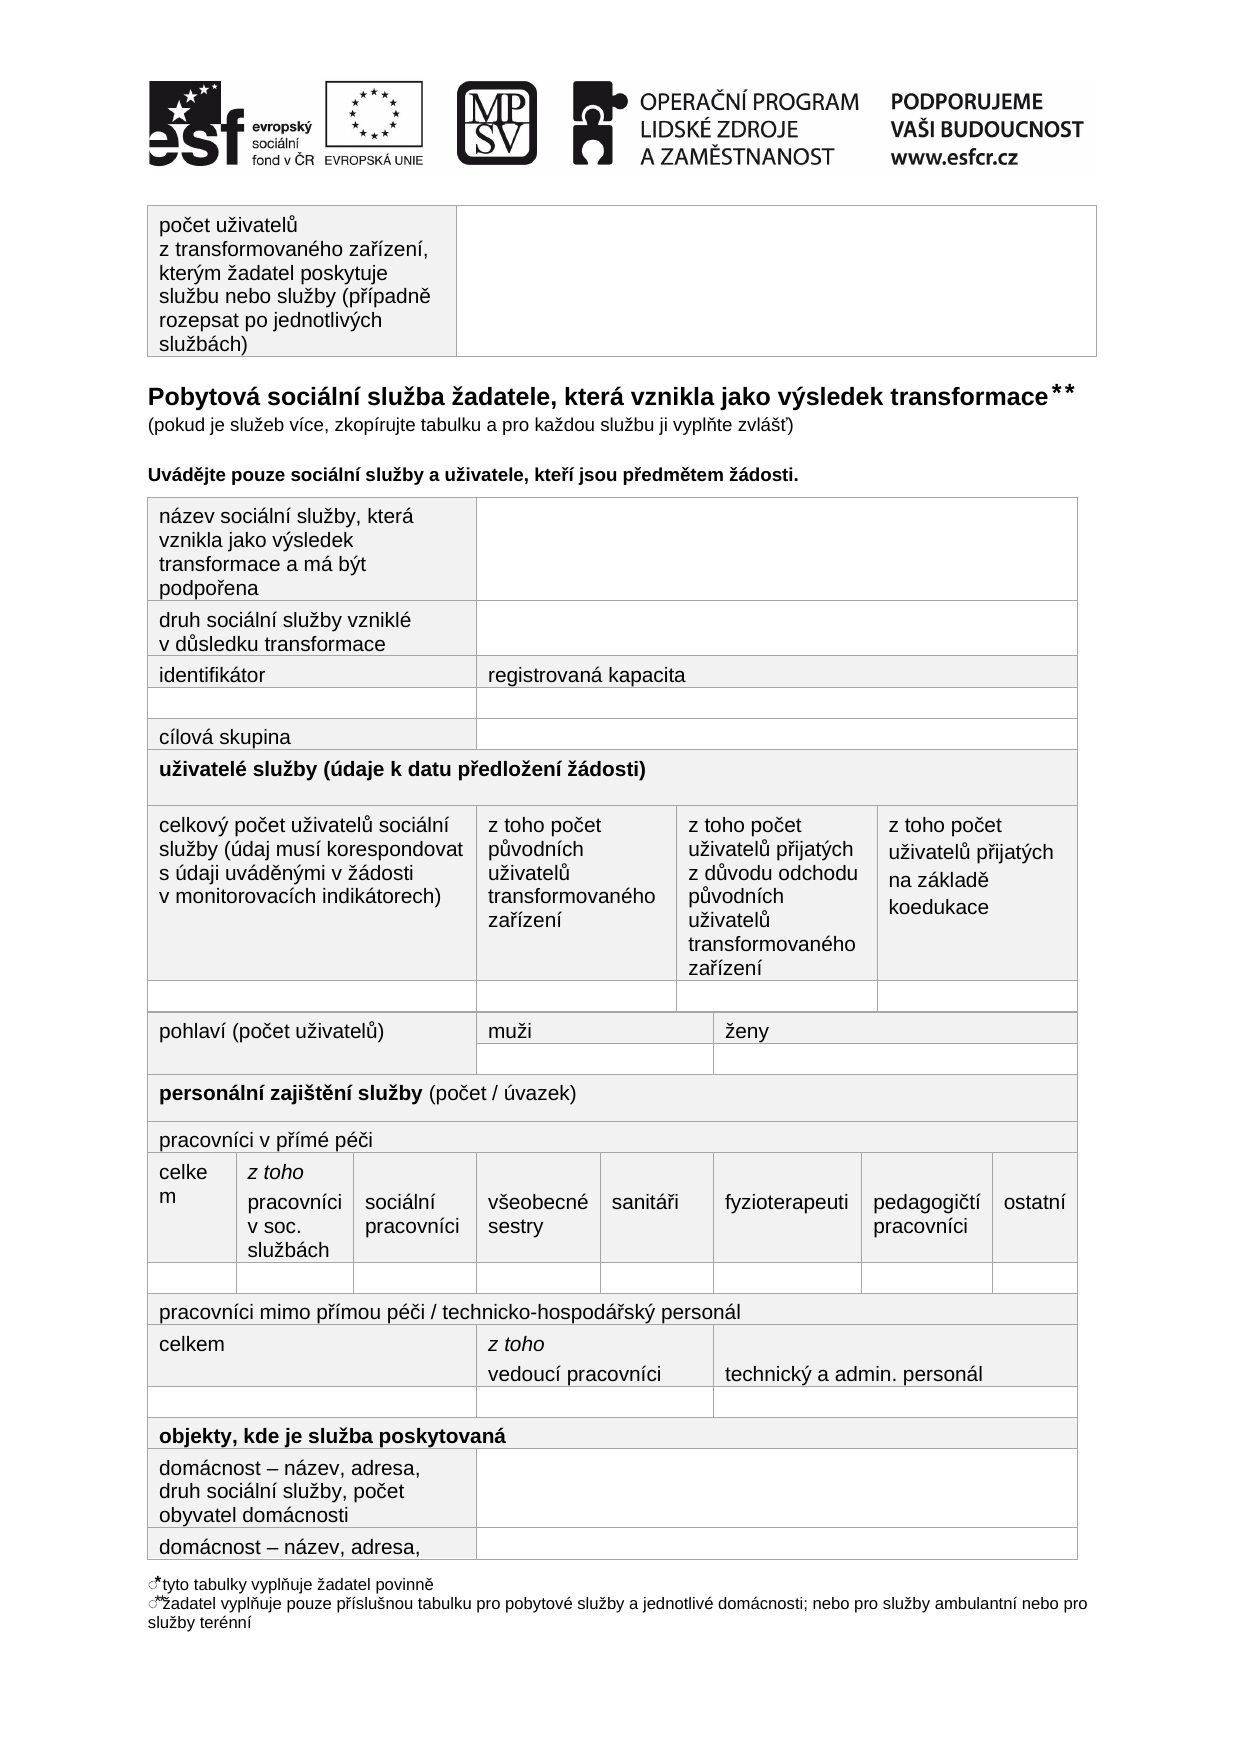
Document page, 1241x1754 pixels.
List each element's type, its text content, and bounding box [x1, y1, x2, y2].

table_cell z toho vedoucí pracovníci [477, 1325, 713, 1386]
table_cell počet uživatelů z transformovaného zařízení, kterým žadatel poskytuje službu nebo služby (případně rozepsat po jednotlivých službách) [148, 206, 456, 356]
table_cell [237, 1263, 353, 1293]
table_cell ženy [714, 1013, 1077, 1043]
table_cell pohlaví (počet uživatelů) [148, 1013, 476, 1074]
table_cell [878, 981, 1077, 1011]
table_cell [477, 1528, 1077, 1558]
table_cell sociální pracovníci [354, 1153, 476, 1262]
table_cell [477, 688, 1077, 718]
table_cell domácnost – název, adresa, druh sociální služby, počet obyvatel domácnosti [148, 1449, 476, 1527]
table_cell [993, 1263, 1077, 1293]
table_cell z toho počet uživatelů přijatých na základě koedukace [878, 806, 1077, 980]
table_cell ostatní [993, 1153, 1077, 1262]
table_cell technický a admin. personál [714, 1325, 1077, 1386]
table_cell všeobecné sestry [477, 1153, 600, 1262]
table_cell [354, 1263, 476, 1293]
table_cell [862, 1263, 992, 1293]
table_cell [677, 981, 877, 1011]
table_cell [714, 1044, 1077, 1074]
text Pobytová sociální služba žadatele, která vznikla jako výsledek transformace ⃰ ⃰ (pokud je služeb více, zkopírujte tabulku a pro každou službu ji vyplňte zvlášť) [148, 382, 1093, 436]
table_cell fyzioterapeuti [714, 1153, 861, 1262]
table_cell [477, 719, 1077, 749]
picture [147, 73, 1098, 178]
table_cell sanitáři [601, 1153, 713, 1262]
table_cell [477, 601, 1077, 655]
table_cell [148, 688, 476, 718]
table_cell celkem [148, 1153, 236, 1262]
table_cell objekty, kde je služba poskytovaná [148, 1418, 1077, 1448]
table_cell [477, 981, 676, 1011]
table_cell pracovníci v přímé péči [148, 1122, 1077, 1152]
table_header název sociální služby, která vznikla jako výsledek transformace a má být podpořena [148, 498, 476, 600]
table_cell [477, 1449, 1077, 1527]
table_cell [477, 1387, 713, 1417]
text Uvádějte pouze sociální služby a uživatele, kteří jsou předmětem žádosti. [148, 464, 1093, 486]
table_cell [148, 1263, 236, 1293]
table_cell [714, 1263, 861, 1293]
table_cell [477, 1263, 600, 1293]
table_cell celkový počet uživatelů sociální služby (údaj musí korespondovat s údaji uváděnými v žádosti v monitorovacích indikátorech) [148, 806, 476, 980]
table_cell cílová skupina [148, 719, 476, 749]
table_cell celkem [148, 1325, 476, 1386]
table_cell [601, 1263, 713, 1293]
table_cell [457, 206, 1096, 356]
table_cell registrovaná kapacita [477, 656, 1077, 687]
table_cell z toho pracovníci v soc. službách [237, 1153, 353, 1262]
table_cell [714, 1387, 1077, 1417]
table_cell [148, 981, 476, 1011]
table_cell pedagogičtí pracovníci [862, 1153, 992, 1262]
table_cell personální zajištění služby (počet / úvazek) [148, 1075, 1077, 1121]
table_cell identifikátor [148, 656, 476, 687]
table_cell [148, 1387, 476, 1417]
table_cell pracovníci mimo přímou péči / technicko-hospodářský personál [148, 1294, 1077, 1324]
table_cell druh sociální služby vzniklé v důsledku transformace [148, 601, 476, 655]
table_header [477, 498, 1077, 600]
table_cell domácnost – název, adresa, druh sociální služby, počet obyvatel domácnosti [148, 1528, 476, 1558]
table_cell [477, 1044, 713, 1074]
table_cell z toho počet původních uživatelů transformovaného zařízení [477, 806, 676, 980]
table_cell uživatelé služby (údaje k datu předložení žádosti) [148, 750, 1077, 805]
table_cell z toho počet uživatelů přijatých z důvodu odchodu původních uživatelů transformovaného zařízení [677, 806, 877, 980]
table_cell muži [477, 1013, 713, 1043]
